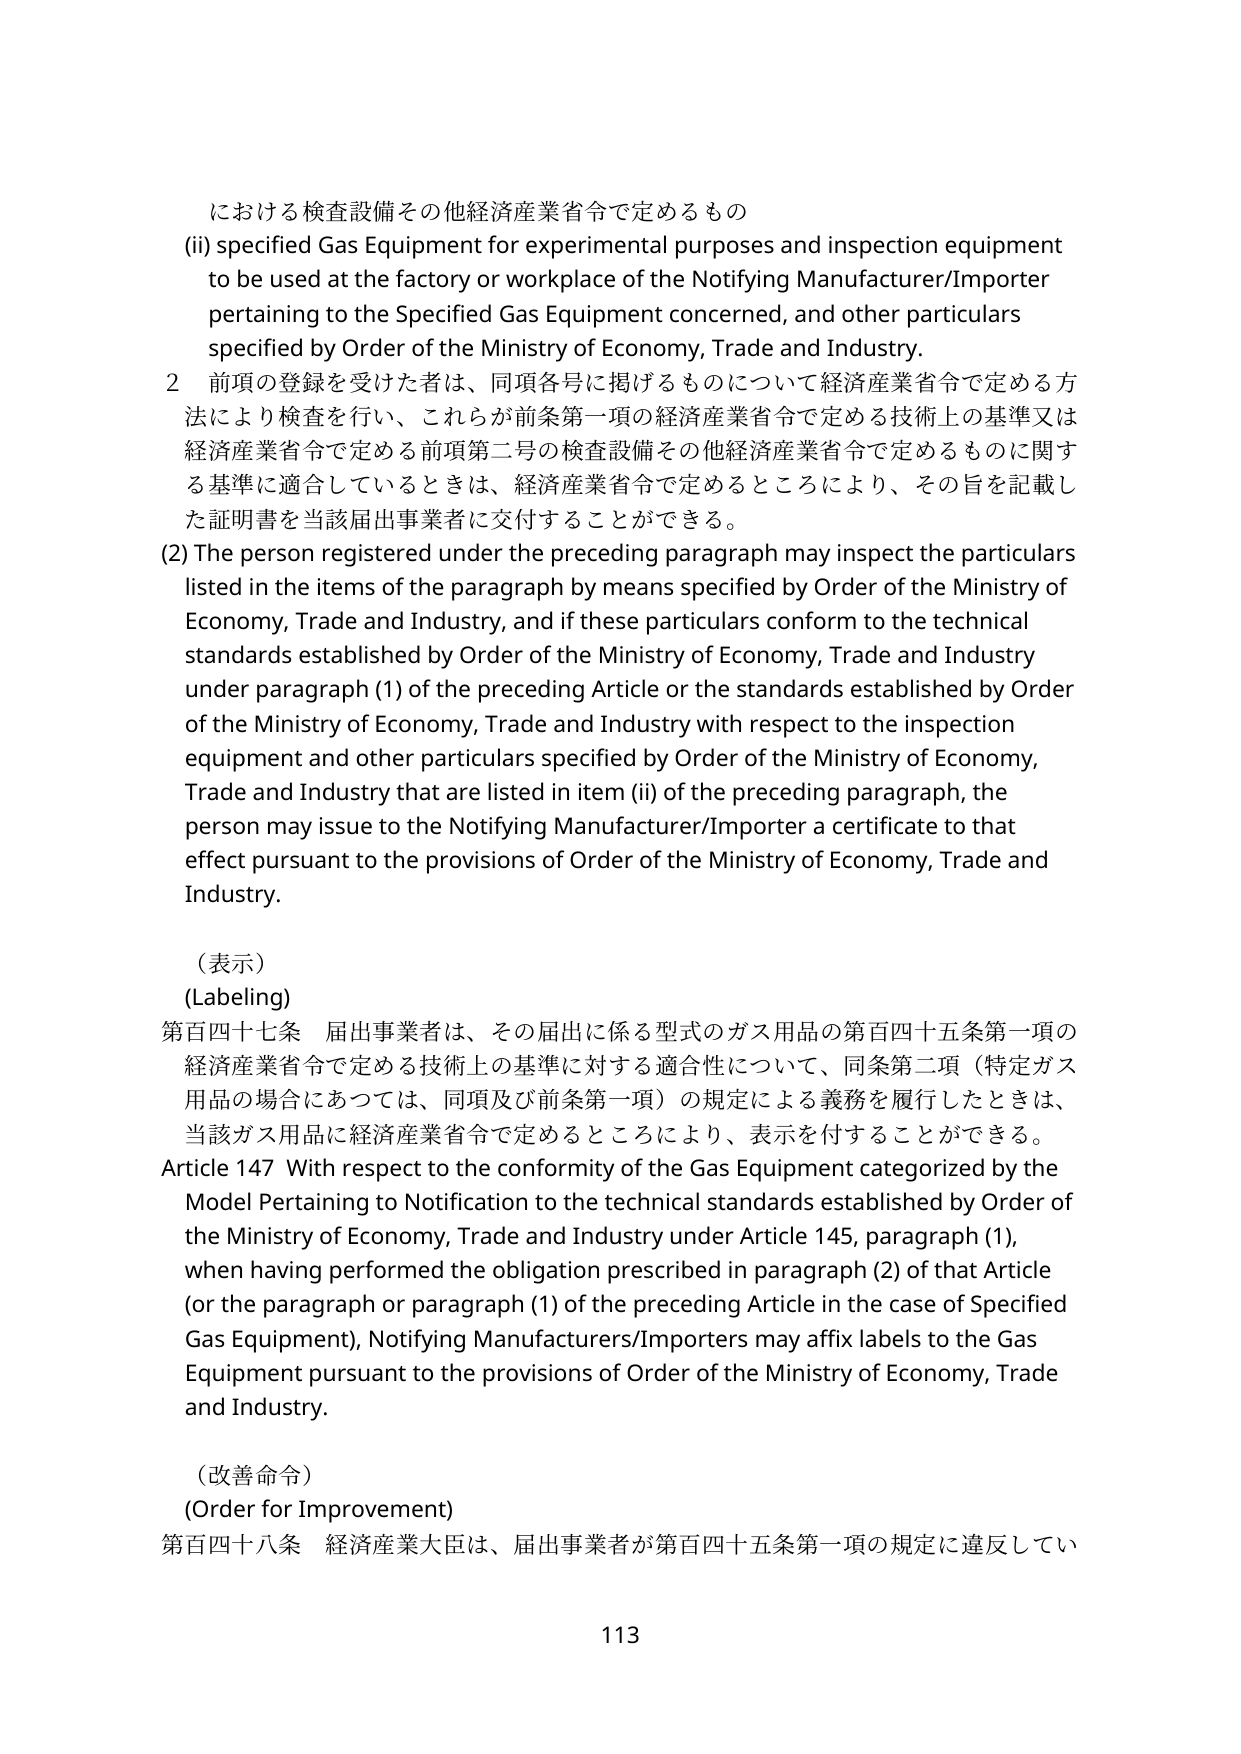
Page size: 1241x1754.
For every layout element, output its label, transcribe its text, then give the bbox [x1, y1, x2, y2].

text ２ 前項の登録を受けた者は、同項各号に掲げるものについて経済産業省令で定める方法により検査を行い、これらが前条第一項の経済産業省令で定める技術上の基準又は経済産業省令で定める前項第二号の検査設備その他経済産業省令で定めるものに関する基準に適合しているときは、経済産業省令で定めるところにより、その旨を記載した証明書を当該届出事業者に交付することができる。 [161, 364, 1079, 535]
text （表示） [184, 945, 1079, 979]
text (Labeling) [184, 979, 1079, 1014]
text Article 147 With respect to the conformity of the Gas Equipment categorized by the Model Pertaining to Notification to the technical standards established by Order of the Ministry of Economy, Trade and Industry under Article 145, paragraph (1), when having performed the obligation prescribed in paragraph (2) of that Article (or the paragraph or paragraph (1) of the preceding Article in the case of Specified Gas Equipment), Notifying Manufacturers/Importers may affix labels to the Gas Equipment pursuant to the provisions of Order of the Ministry of Economy, Trade and Industry. [161, 1150, 1079, 1424]
text (ii) specified Gas Equipment for experimental purposes and inspection equipment to be used at the factory or workplace of the Notifying Manufacturer/Importer pertaining to the Specified Gas Equipment concerned, and other particulars specified by Order of the Ministry of Economy, Trade and Industry. [184, 228, 1079, 364]
text (Order for Improvement) [184, 1492, 1079, 1526]
text (2) The person registered under the preceding paragraph may inspect the particulars listed in the items of the paragraph by means specified by Order of the Ministry of Economy, Trade and Industry, and if these particulars conform to the technical standards established by Order of the Ministry of Economy, Trade and Industry under paragraph (1) of the preceding Article or the standards established by Order of the Ministry of Economy, Trade and Industry with respect to the inspection equipment and other particulars specified by Order of the Ministry of Economy, Trade and Industry that are listed in item (ii) of the preceding paragraph, the person may issue to the Notifying Manufacturer/Importer a certificate to that effect pursuant to the provisions of Order of the Ministry of Economy, Trade and Industry. [161, 535, 1079, 911]
text （改善命令） [184, 1458, 1079, 1492]
text 第百四十七条 届出事業者は、その届出に係る型式のガス用品の第百四十五条第一項の経済産業省令で定める技術上の基準に対する適合性について、同条第二項（特定ガス用品の場合にあつては、同項及び前条第一項）の規定による義務を履行したときは、当該ガス用品に経済産業省令で定めるところにより、表示を付することができる。 [161, 1014, 1079, 1150]
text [184, 194, 1079, 228]
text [161, 1526, 1079, 1560]
